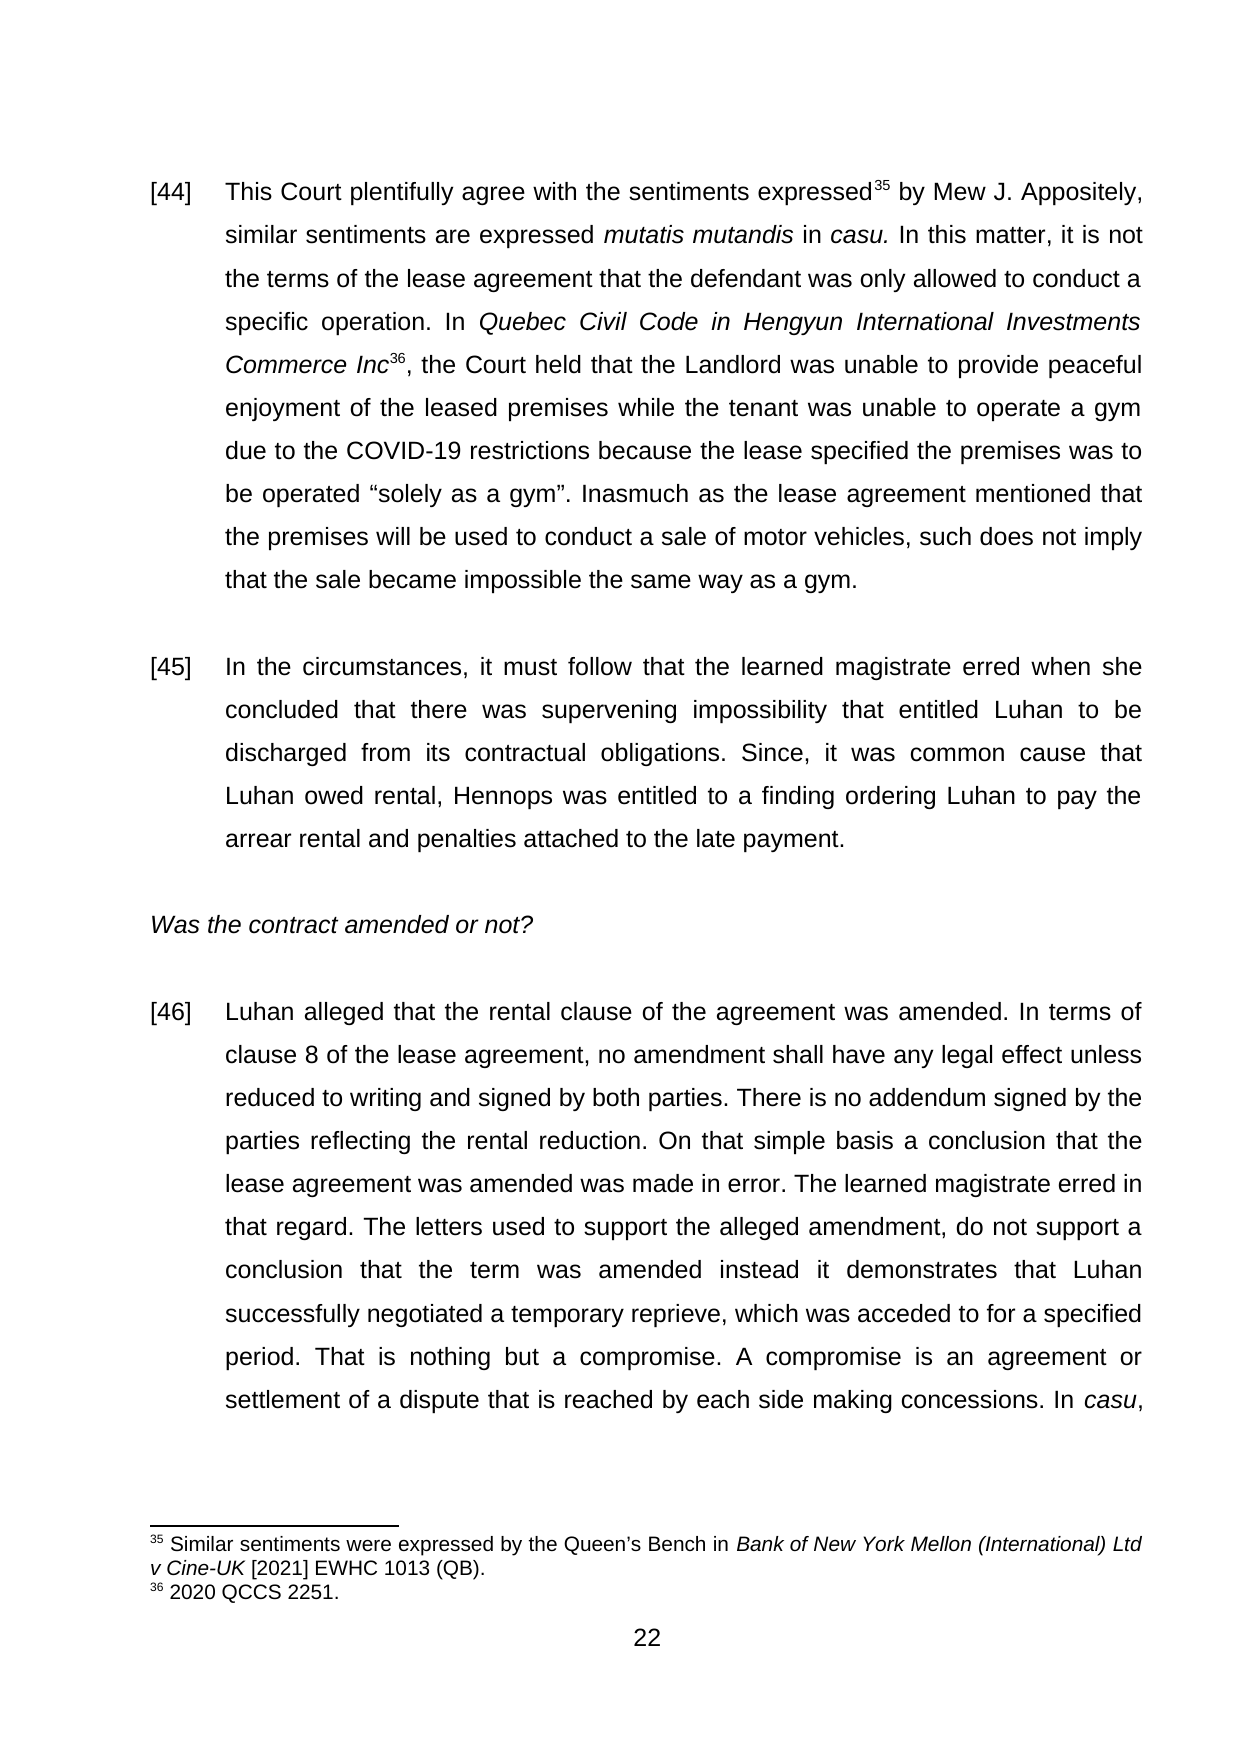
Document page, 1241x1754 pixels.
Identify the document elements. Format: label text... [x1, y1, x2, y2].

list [150, 997, 1144, 1413]
text Was the contract amended or not? [150, 910, 1144, 939]
list In the circumstances, it must follow that the learned magistrate erred when she concluded that there was supervening impossibility that entitled Luhan to be discharged from its contractual obligations. Since, it was common cause that Luhan owed rental, Hennops was entitled to a finding ordering Luhan to pay the arrear rental and penalties attached to the late payment. [150, 652, 1144, 853]
list This Court plentifully agree with the sentiments expressed by Mew J. Appositely, similar sentiments are expressed mutatis mutandis in casu. In this matter, it is not the terms of the lease agreement that the defendant was only allowed to conduct a specific operation. In Quebec Civil Code in Hengyun International Investments Commerce Inc, the Court held that the Landlord was unable to provide peaceful enjoyment of the leased premises while the tenant was unable to operate a gym due to the COVID-19 restrictions because the lease specified the premises was to be operated “solely as a gym”. Inasmuch as the lease agreement mentioned that the premises will be used to conduct a sale of motor vehicles, such does not imply that the sale became impossible the same way as a gym. [150, 177, 1144, 594]
